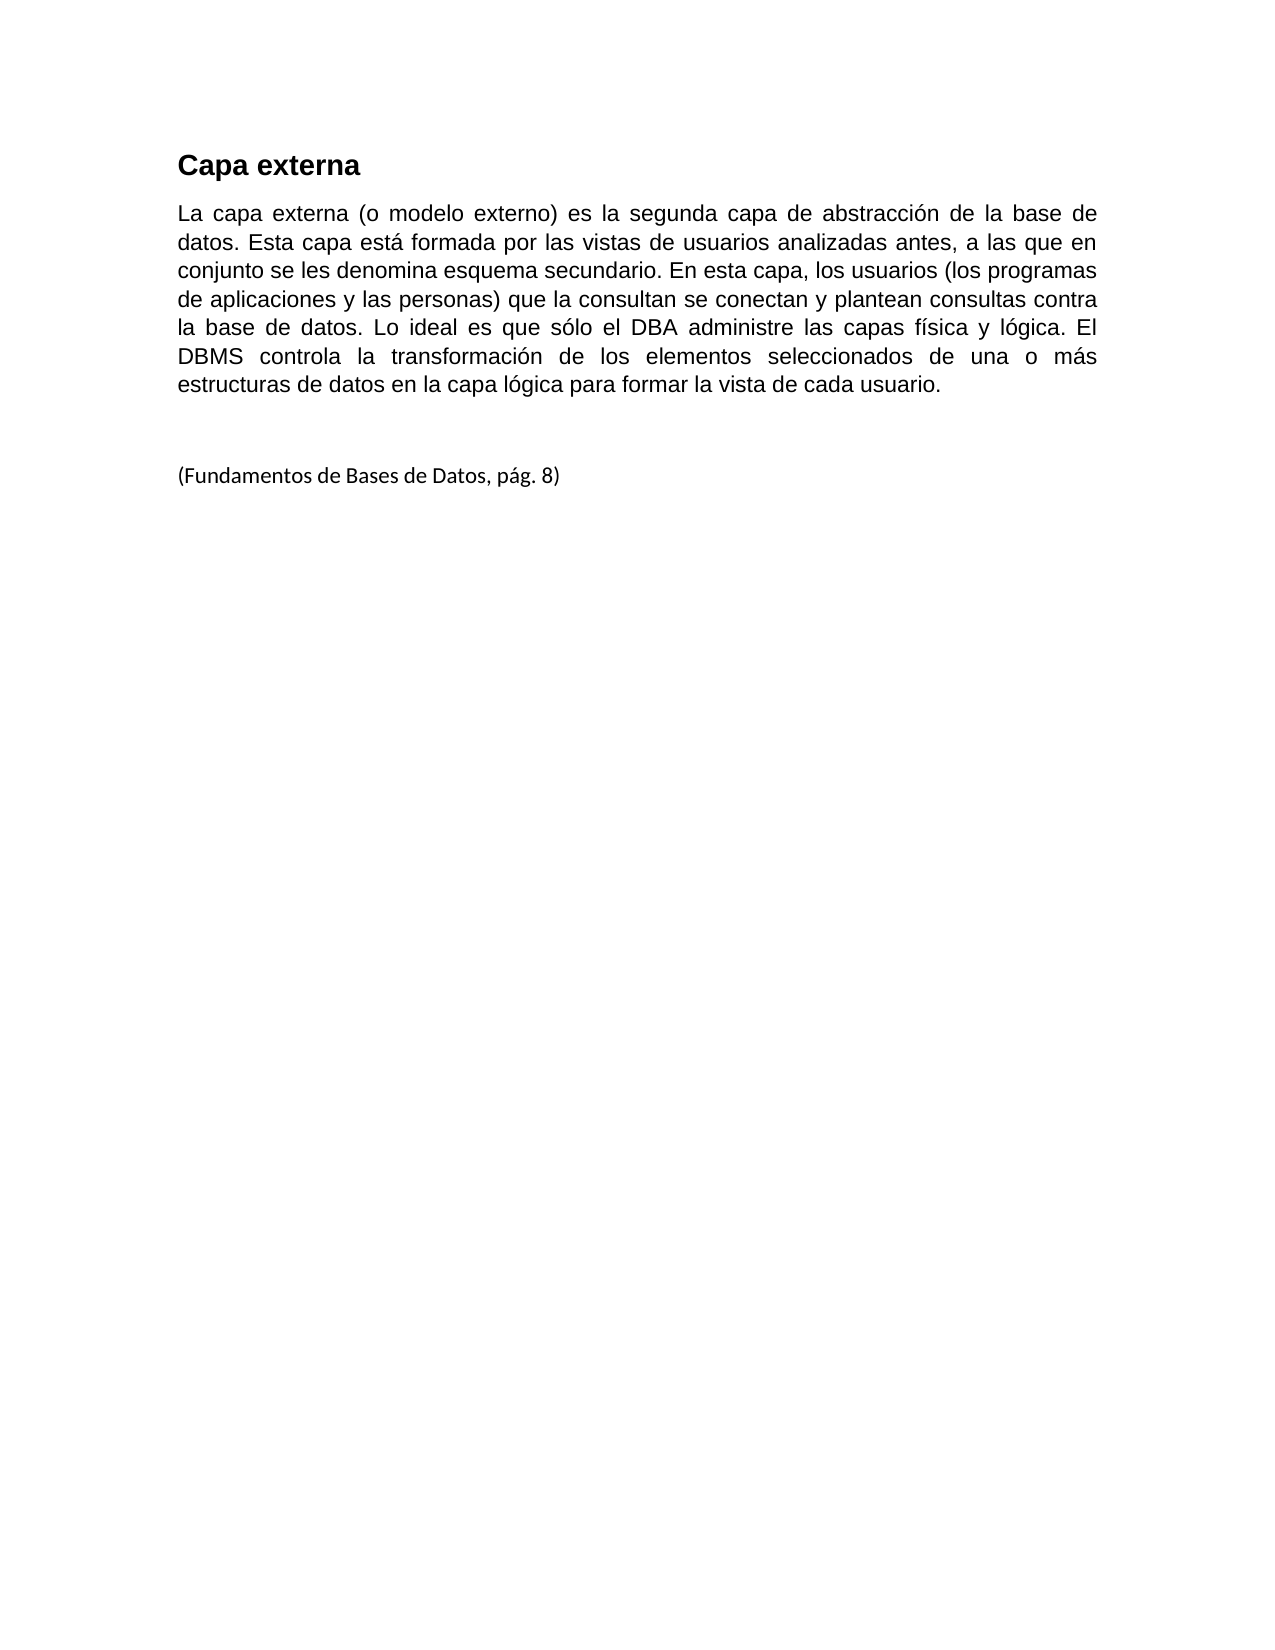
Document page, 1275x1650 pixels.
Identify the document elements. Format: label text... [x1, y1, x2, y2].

text Capa externa [177, 148, 1098, 181]
text La capa externa (o modelo externo) es la segunda capa de abstracción de la base de datos. Esta capa está formada por las vistas de usuarios analizadas antes, a las que en conjunto se les denomina esquema secundario. En esta capa, los usuarios (los programas de aplicaciones y las personas) que la consultan se conectan y plantean consultas contra la base de datos. Lo ideal es que sólo el DBA administre las capas física y lógica. El DBMS controla la transformación de los elementos seleccionados de una o más estructuras de datos en la capa lógica para formar la vista de cada usuario. [177, 200, 1098, 397]
